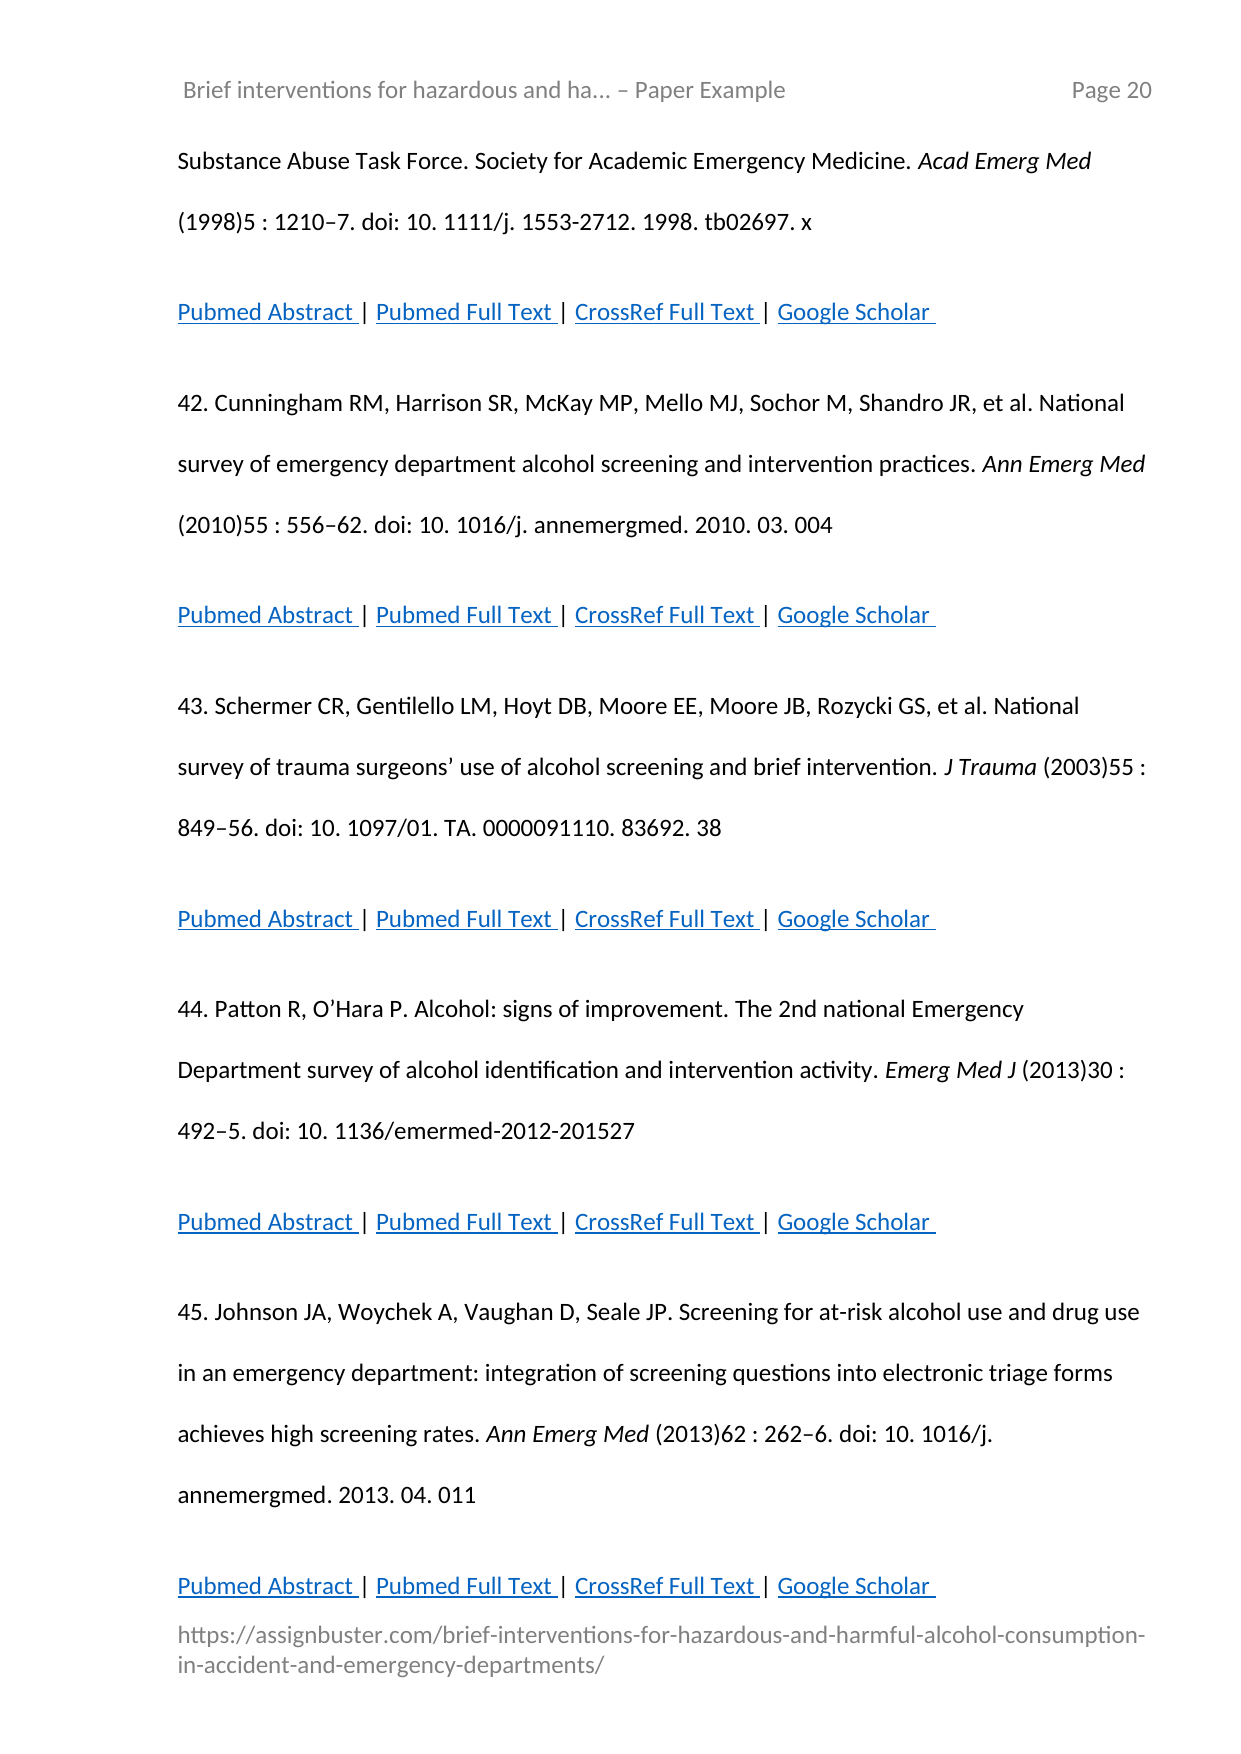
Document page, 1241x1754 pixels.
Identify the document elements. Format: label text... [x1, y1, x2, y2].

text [177, 145, 1152, 237]
text 45. Johnson JA, Woychek A, Vaughan D, Seale JP. Screening for at-risk alcohol use and drug use in an emergency department: integration of screening questions into electronic triage forms achieves high screening rates. Ann Emerg Med (2013)62 : 262–6. doi: 10. 1016/j. annemergmed. 2013. 04. 011 [177, 1296, 1152, 1510]
text 42. Cunningham RM, Harrison SR, McKay MP, Mello MJ, Sochor M, Shandro JR, et al. National survey of emergency department alcohol screening and intervention practices. Ann Emerg Med (2010)55 : 556–62. doi: 10. 1016/j. annemergmed. 2010. 03. 004 [177, 387, 1152, 540]
text 44. Patton R, O’Hara P. Alcohol: signs of improvement. The 2nd national Emergency Department survey of alcohol identification and intervention activity. Emerg Med J (2013)30 : 492–5. doi: 10. 1136/emermed-2012-201527 [177, 993, 1152, 1146]
text Pubmed Abstract | Pubmed Full Text | CrossRef Full Text | Google Scholar [177, 903, 1152, 933]
text Pubmed Abstract | Pubmed Full Text | CrossRef Full Text | Google Scholar [177, 600, 1152, 630]
text Pubmed Abstract | Pubmed Full Text | CrossRef Full Text | Google Scholar [177, 297, 1152, 327]
text 43. Schermer CR, Gentilello LM, Hoyt DB, Moore EE, Moore JB, Rozycki GS, et al. National survey of trauma surgeons’ use of alcohol screening and brief intervention. J Trauma (2003)55 : 849–56. doi: 10. 1097/01. TA. 0000091110. 83692. 38 [177, 690, 1152, 843]
text Pubmed Abstract | Pubmed Full Text | CrossRef Full Text | Google Scholar [177, 1206, 1152, 1236]
text Pubmed Abstract | Pubmed Full Text | CrossRef Full Text | Google Scholar [177, 1570, 1152, 1601]
